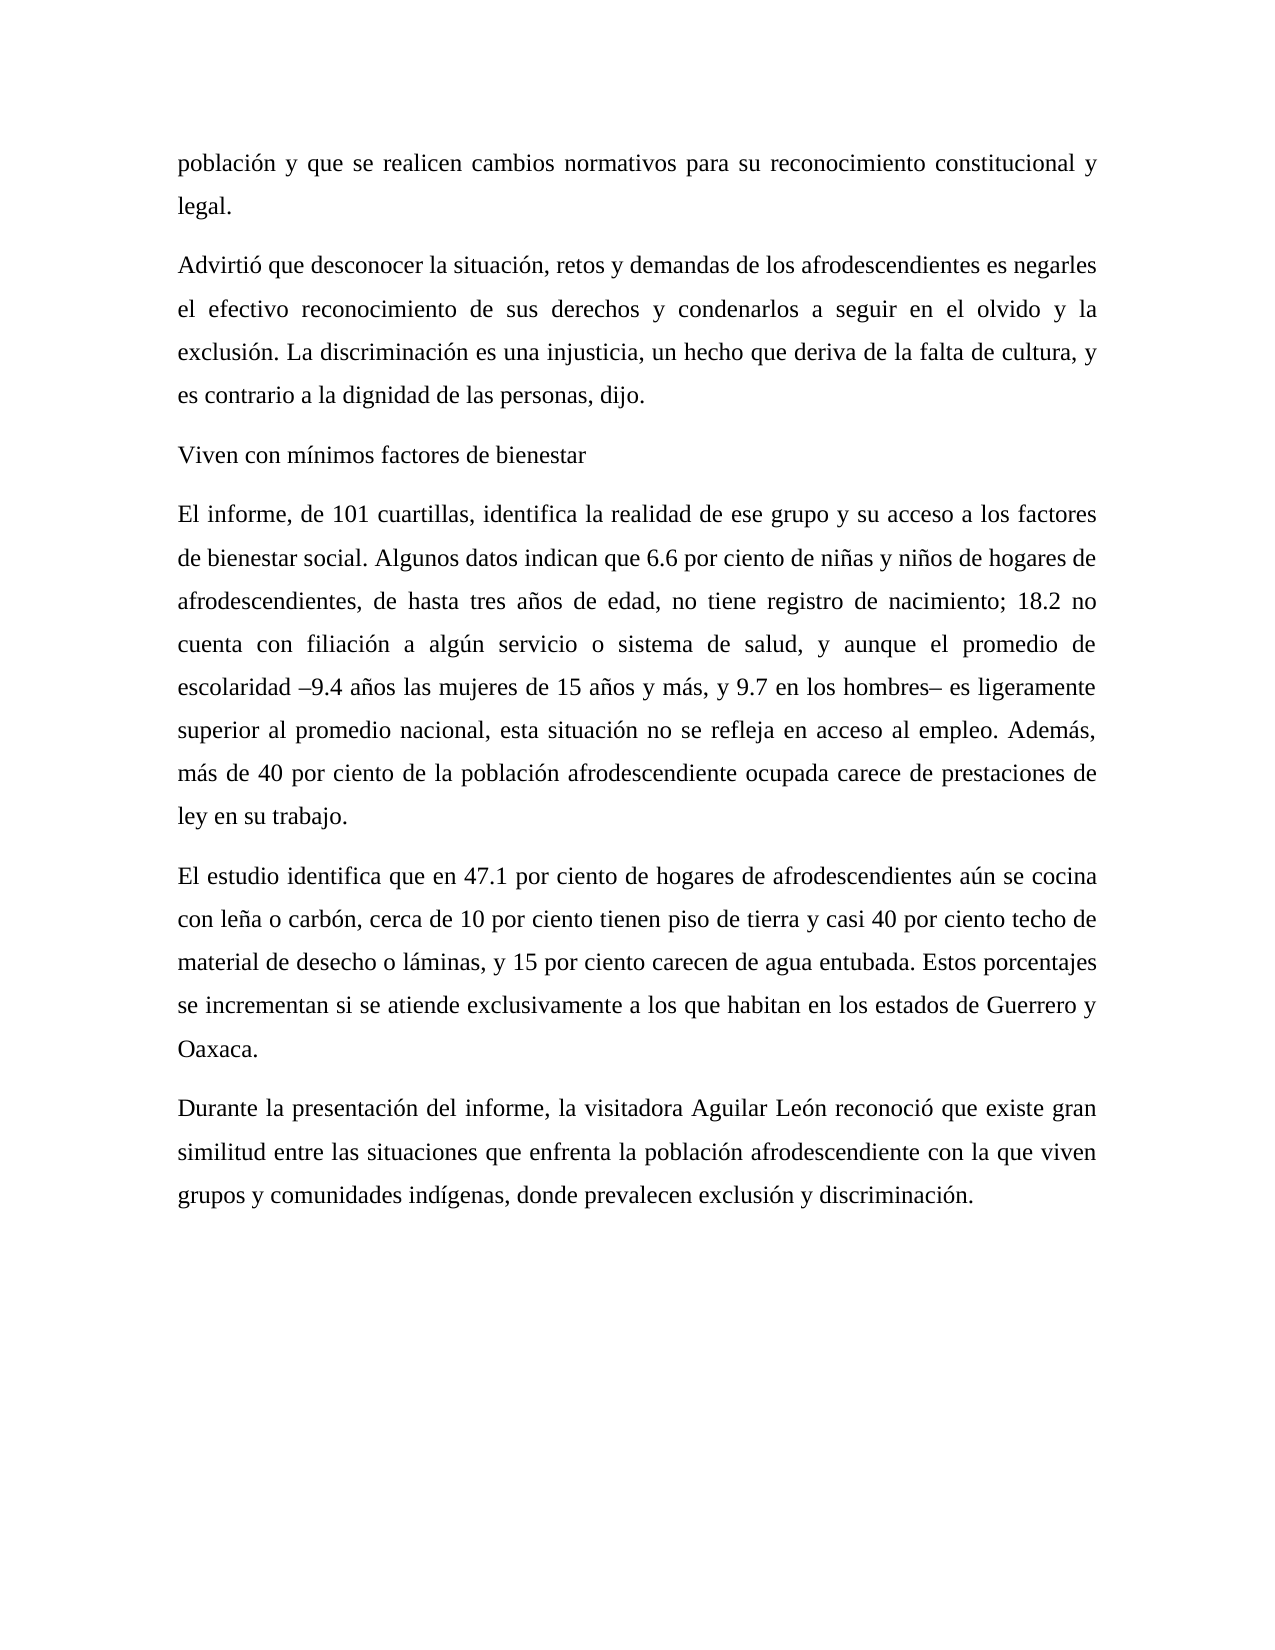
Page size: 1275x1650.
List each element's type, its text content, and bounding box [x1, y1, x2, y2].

text El informe, de 101 cuartillas, identifica la realidad de ese grupo y su acceso a los factores de bienestar social. Algunos datos indican que 6.6 por ciento de niñas y niños de hogares de afrodescendientes, de hasta tres años de edad, no tiene registro de nacimiento; 18.2 no cuenta con filiación a algún servicio o sistema de salud, y aunque el promedio de escolaridad –9.4 años las mujeres de 15 años y más, y 9.7 en los hombres– es ligeramente superior al promedio nacional, esta situación no se refleja en acceso al empleo. Además, más de 40 por ciento de la población afrodescendiente ocupada carece de prestaciones de ley en su trabajo. [177, 499, 1098, 830]
text Durante la presentación del informe, la visitadora Aguilar León reconoció que existe gran similitud entre las situaciones que enfrenta la población afrodescendiente con la que viven grupos y comunidades indígenas, donde prevalecen exclusión y discriminación. [177, 1093, 1098, 1208]
text Viven con mínimos factores de bienestar [177, 440, 1098, 468]
text Advirtió que desconocer la situación, retos y demandas de los afrodescendientes es negarles el efectivo reconocimiento de sus derechos y condenarlos a seguir en el olvido y la exclusión. La discriminación es una injusticia, un hecho que deriva de la falta de cultura, y es contrario a la dignidad de las personas, dijo. [177, 251, 1098, 409]
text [177, 148, 1098, 219]
text El estudio identifica que en 47.1 por ciento de hogares de afrodescendientes aún se cocina con leña o carbón, cerca de 10 por ciento tienen piso de tierra y casi 40 por ciento techo de material de desecho o láminas, y 15 por ciento carecen de agua entubada. Estos porcentajes se incrementan si se atiende exclusivamente a los que habitan en los estados de Guerrero y Oaxaca. [177, 861, 1098, 1062]
